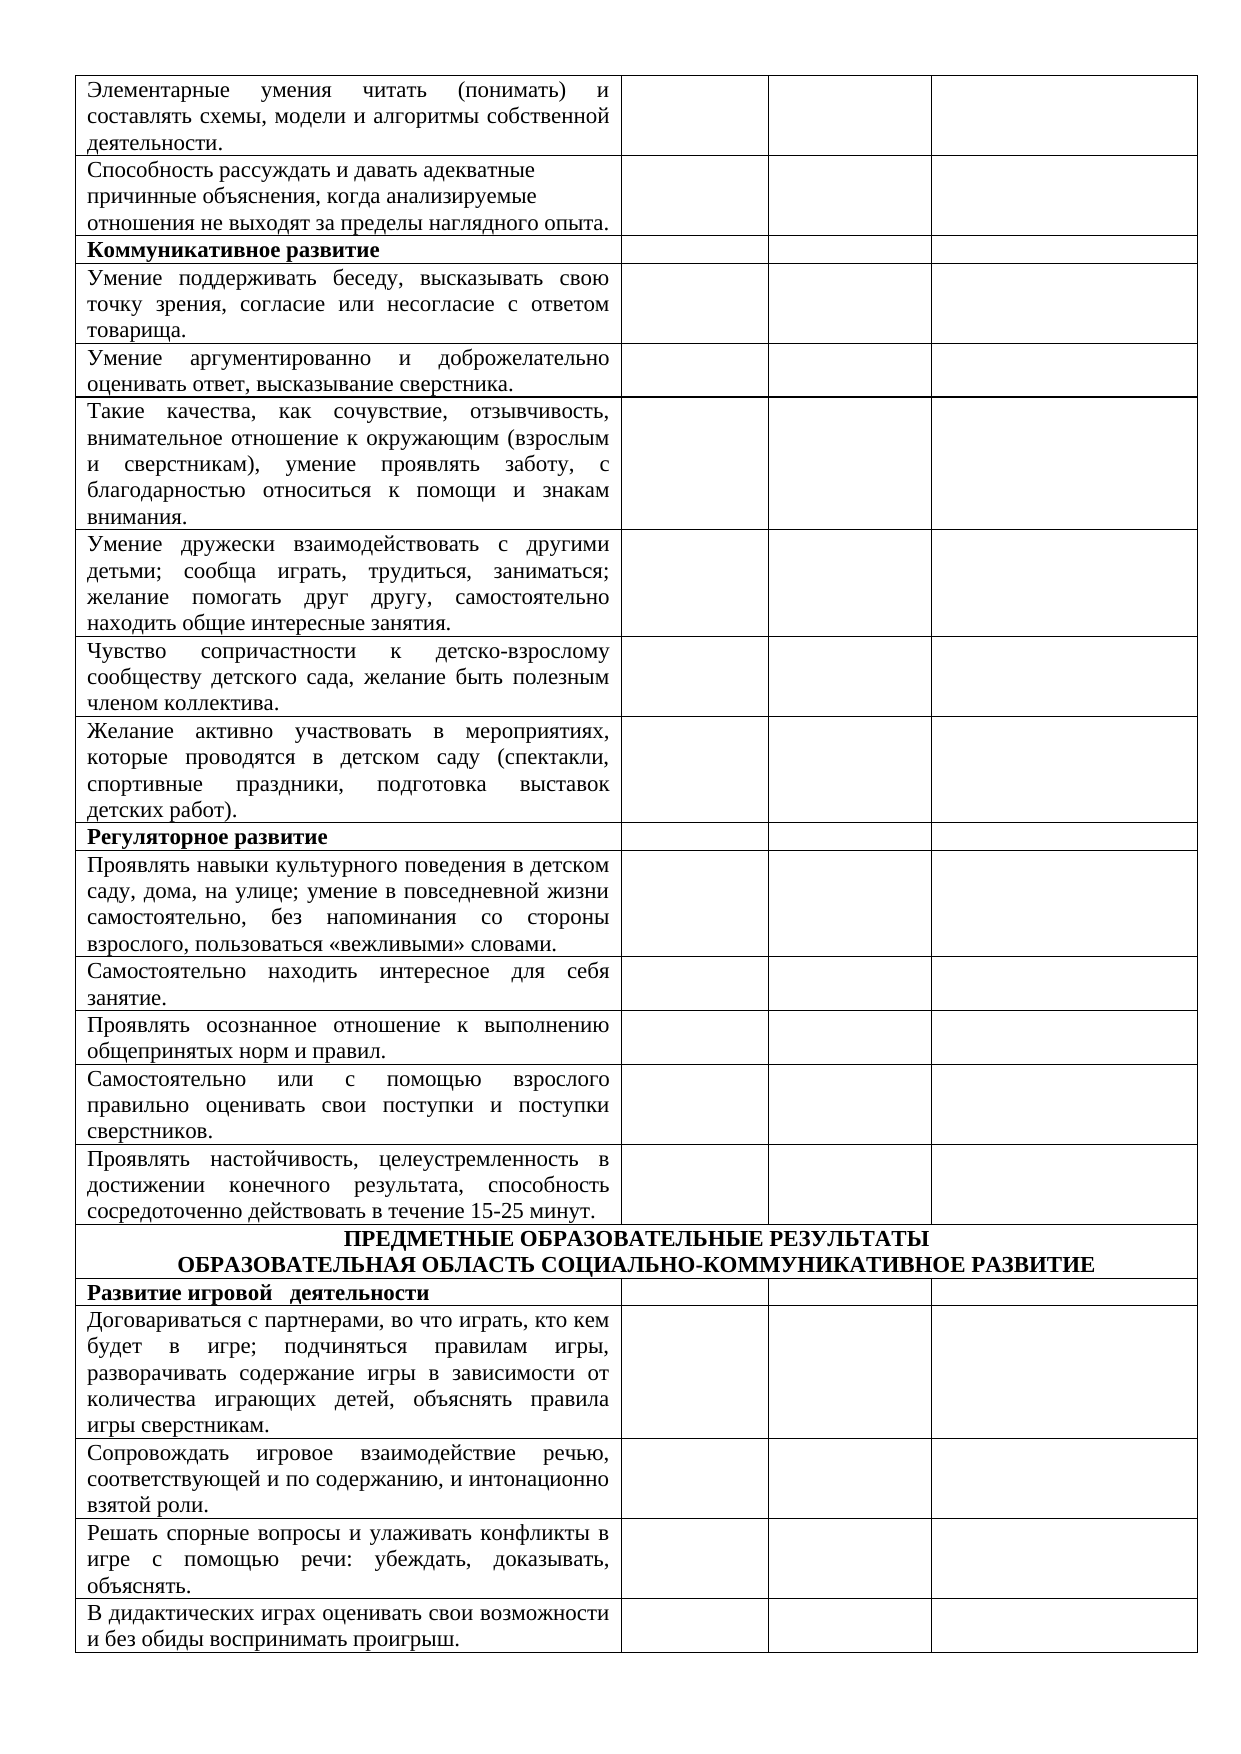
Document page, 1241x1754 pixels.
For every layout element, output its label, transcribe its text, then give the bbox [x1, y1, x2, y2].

table_cell [769, 1279, 931, 1305]
table_cell [622, 236, 768, 263]
table_cell Чувство сопричастности к детско-взрослому сообществу детского сада, желание быть полезным членом коллектива. [76, 637, 621, 716]
table_cell [932, 156, 1197, 235]
table_cell [622, 1519, 768, 1598]
table_cell Самостоятельно находить интересное для себя занятие. [76, 957, 621, 1010]
table_cell Умение аргументированно и доброжелательно оценивать ответ, высказывание сверстника. [76, 344, 621, 396]
table_cell [622, 1306, 768, 1438]
table_cell [622, 1279, 768, 1305]
table_cell ПРЕДМЕТНЫЕ ОБРАЗОВАТЕЛЬНЫЕ РЕЗУЛЬТАТЫ ОБРАЗОВАТЕЛЬНАЯ ОБЛАСТЬ СОЦИАЛЬНО-КОММУНИКАТИВНОЕ РАЗВИТИЕ [76, 1225, 1197, 1278]
table_cell [932, 851, 1197, 956]
table_cell [932, 957, 1197, 1010]
table_cell Проявлять навыки культурного поведения в детском саду, дома, на улице; умение в повседневной жизни самостоятельно, без напоминания со стороны взрослого, пользоваться «вежливыми» словами. [76, 851, 621, 956]
table_cell [622, 156, 768, 235]
table_cell [932, 530, 1197, 636]
table_cell [622, 1145, 768, 1224]
table_cell [769, 823, 931, 850]
table_cell [932, 1599, 1197, 1652]
table_cell [932, 823, 1197, 850]
table_cell [769, 957, 931, 1010]
table_cell [769, 156, 931, 235]
table_cell Решать спорные вопросы и улаживать конфликты в игре с помощью речи: убеждать, доказывать, объяснять. [76, 1519, 621, 1598]
table_cell [769, 1065, 931, 1144]
table_cell [932, 1306, 1197, 1438]
table_cell Сопровождать игровое взаимодействие речью, соответствующей и по содержанию, и интонационно взятой роли. [76, 1439, 621, 1518]
table_cell [622, 76, 768, 155]
table_cell [769, 236, 931, 263]
table_cell [622, 957, 768, 1010]
table_cell [769, 76, 931, 155]
table_cell [769, 851, 931, 956]
table_cell [932, 264, 1197, 343]
table_cell [932, 76, 1197, 155]
table_cell [932, 1439, 1197, 1518]
table_cell [622, 851, 768, 956]
table_cell Проявлять осознанное отношение к выполнению общепринятых норм и правил. [76, 1011, 621, 1064]
table_cell [769, 717, 931, 822]
table_cell [622, 717, 768, 822]
table_cell [622, 530, 768, 636]
table_cell [932, 637, 1197, 716]
table_cell [622, 1011, 768, 1064]
table_cell [932, 717, 1197, 822]
table_cell Умение поддерживать беседу, высказывать свою точку зрения, согласие или несогласие с ответом товарища. [76, 264, 621, 343]
table_cell [769, 264, 931, 343]
table_cell Коммуникативное развитие [76, 236, 621, 263]
table_cell [769, 1306, 931, 1438]
table_cell [769, 1439, 931, 1518]
table_cell Регуляторное развитие [76, 823, 621, 850]
table_cell [769, 1599, 931, 1652]
table_cell [769, 530, 931, 636]
table_cell Умение дружески взаимодействовать с другими детьми; сообща играть, трудиться, заниматься; желание помогать друг другу, самостоятельно находить общие интересные занятия. [76, 530, 621, 636]
table_cell Договариваться с партнерами, во что играть, кто кем будет в игре; подчиняться правилам игры, разворачивать содержание игры в зависимости от количества играющих детей, объяснять правила игры сверстникам. [76, 1306, 621, 1438]
table_cell [622, 1439, 768, 1518]
table_cell [769, 1011, 931, 1064]
table_cell [769, 637, 931, 716]
table_cell Развитие игровой деятельности [76, 1279, 621, 1305]
table_cell Самостоятельно или с помощью взрослого правильно оценивать свои поступки и поступки сверстников. [76, 1065, 621, 1144]
table_cell [932, 1065, 1197, 1144]
table_cell [932, 236, 1197, 263]
table_cell [932, 1011, 1197, 1064]
table_cell [622, 1599, 768, 1652]
table_cell [622, 344, 768, 396]
table_cell [932, 344, 1197, 396]
table_cell [932, 1519, 1197, 1598]
table_cell Элементарные умения читать (понимать) и составлять схемы, модели и алгоритмы собственной деятельности. [76, 76, 621, 155]
table_cell Желание активно участвовать в мероприятиях, которые проводятся в детском саду (спектакли, спортивные праздники, подготовка выставок детских работ). [76, 717, 621, 822]
table_cell В дидактических играх оценивать свои возможности и без обиды воспринимать проигрыш. [76, 1599, 621, 1652]
table_cell [769, 398, 931, 529]
table_cell [932, 1145, 1197, 1224]
table_cell [622, 264, 768, 343]
table_cell [622, 637, 768, 716]
table_cell [932, 398, 1197, 529]
table_cell [622, 398, 768, 529]
table_cell Проявлять настойчивость, целеустремленность в достижении конечного результата, способность сосредоточенно действовать в течение 15-25 минут. [76, 1145, 621, 1224]
table_cell [622, 1065, 768, 1144]
table_cell [769, 1519, 931, 1598]
table_cell [769, 1145, 931, 1224]
table_cell [622, 823, 768, 850]
table_cell [769, 344, 931, 396]
table_cell Такие качества, как сочувствие, отзывчивость, внимательное отношение к окружающим (взрослым и сверстникам), умение проявлять заботу, с благодарностью относиться к помощи и знакам внимания. [76, 398, 621, 529]
table_cell [932, 1279, 1197, 1305]
table_cell Способность рассуждать и давать адекватные причинные объяснения, когда анализируемые отношения не выходят за пределы наглядного опыта. [76, 156, 621, 235]
